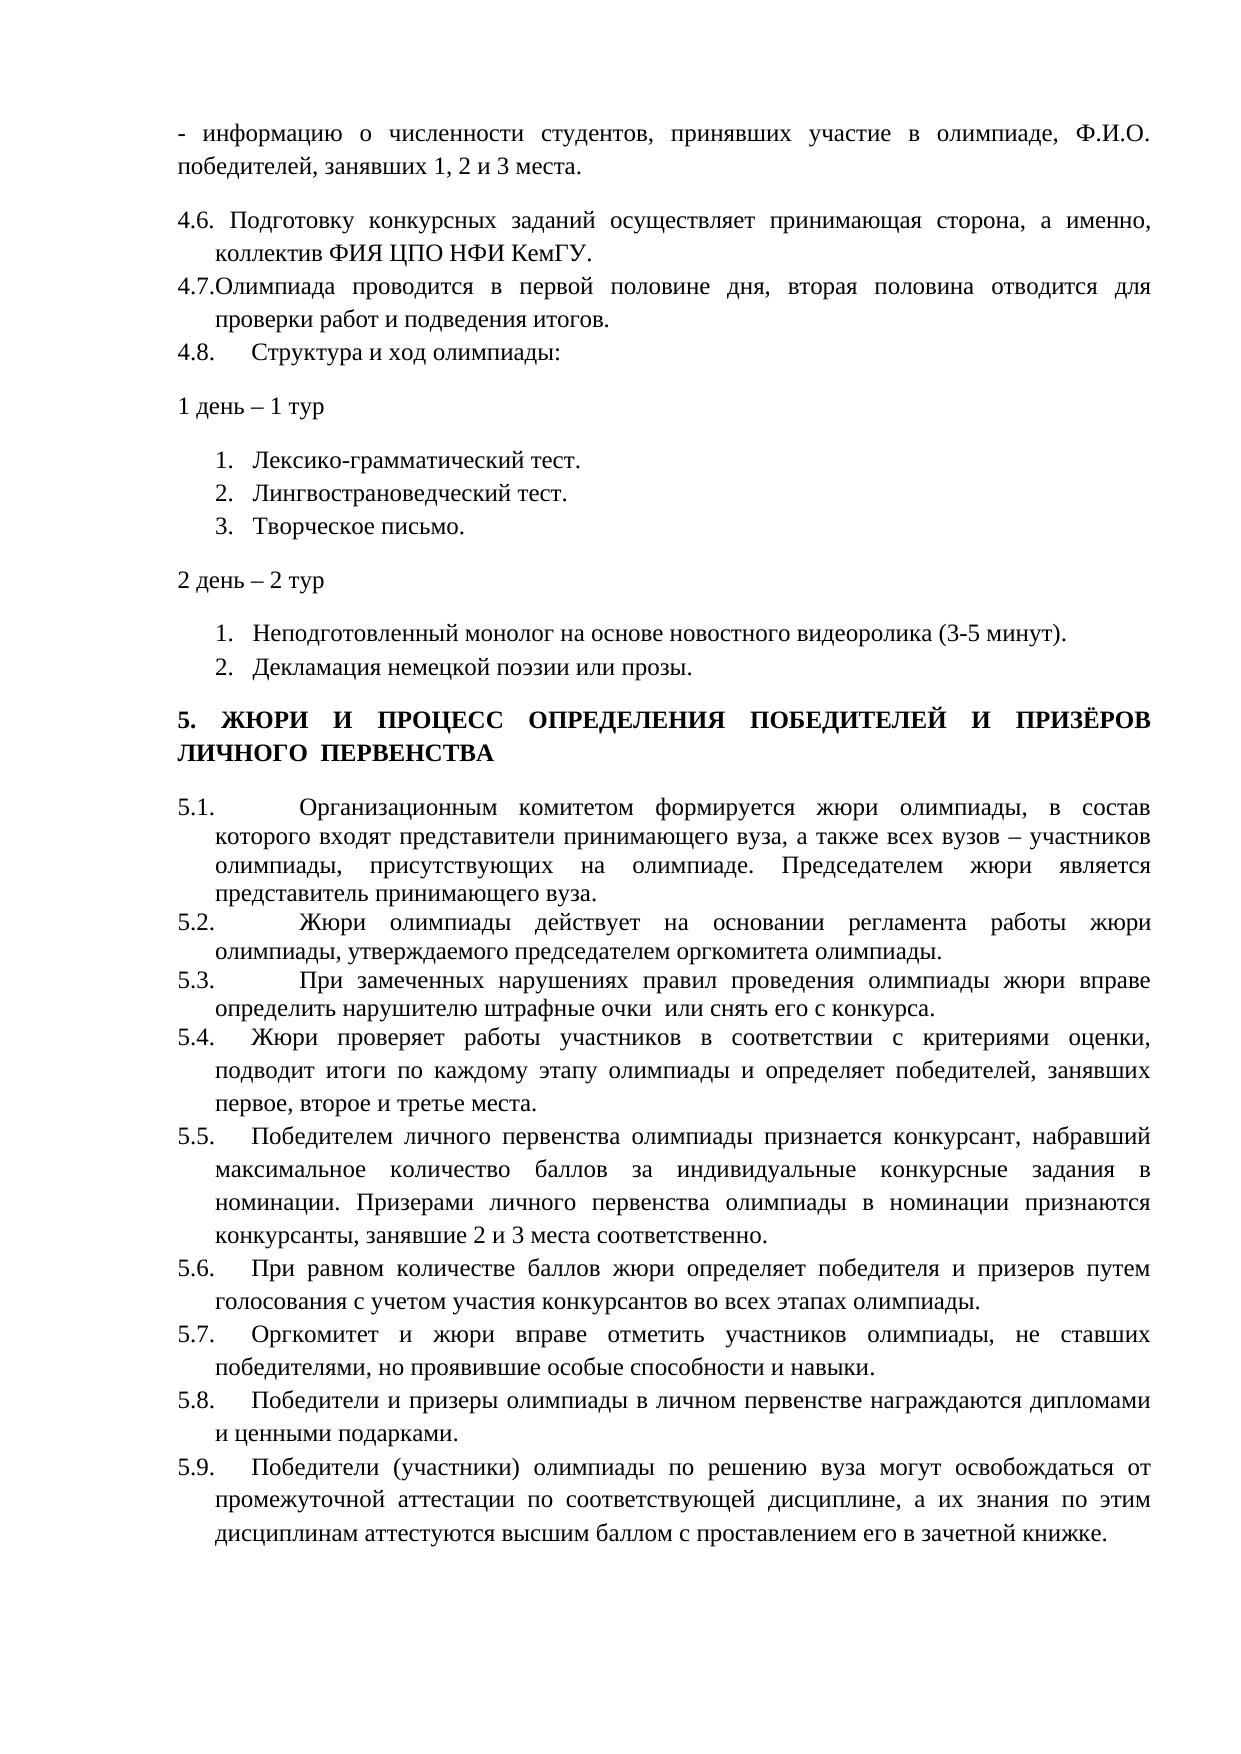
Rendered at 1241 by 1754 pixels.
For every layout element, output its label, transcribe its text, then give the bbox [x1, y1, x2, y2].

list Структура и ход олимпиады: [177, 337, 1152, 366]
list Победителем личного первенства олимпиады признается конкурсант, набравший максимальное количество баллов за индивидуальные конкурсные задания в номинации. Призерами личного первенства олимпиады в номинации признаются конкурсанты, занявшие 2 и 3 места соответственно. [177, 1121, 1152, 1249]
text 1 день – 1 тур [177, 391, 1152, 420]
list Олимпиада проводится в первой половине дня, вторая половина отводится для проверки работ и подведения итогов. [177, 271, 1152, 333]
list При равном количестве баллов жюри определяет победителя и призеров путем голосования с учетом участия конкурсантов во всех этапах олимпиады. [177, 1253, 1152, 1315]
list Организационным комитетом формируется жюри олимпиады, в состав которого входят представители принимающего вуза, а также всех вузов – участников олимпиады, присутствующих на олимпиаде. Председателем жюри является представитель принимающего вуза. [177, 792, 1152, 907]
list При замеченных нарушениях правил проведения олимпиады жюри вправе определить нарушителю штрафные очки или снять его с конкурса. [177, 965, 1152, 1022]
list Оргкомитет и жюри вправе отметить участников олимпиады, не ставших победителями, но проявившие особые способности и навыки. [177, 1319, 1152, 1381]
list Жюри олимпиады действует на основании регламента работы жюри олимпиады, утверждаемого председателем оргкомитета олимпиады. [177, 907, 1152, 965]
list Неподготовленный монолог на основе новостного видеоролика (3-5 минут). [215, 618, 1152, 647]
list Победители и призеры олимпиады в личном первенстве награждаются дипломами и ценными подарками. [177, 1386, 1152, 1447]
list Подготовку конкурсных заданий осуществляет принимающая сторона, а именно, коллектив ФИЯ ЦПО НФИ КемГУ. [177, 205, 1152, 267]
list Творческое письмо. [215, 511, 1152, 539]
text 2 день – 2 тур [177, 565, 1152, 593]
list Победители (участники) олимпиады по решению вуза могут освобождаться от промежуточной аттестации по соответствующей дисциплине, а их знания по этим дисциплинам аттестуются высшим баллом с проставлением его в зачетной книжке. [177, 1452, 1152, 1546]
list Декламация немецкой поэзии или прозы. [215, 652, 1152, 680]
text 5. ЖЮРИ И ПРОЦЕСС ОПРЕДЕЛЕНИЯ ПОБЕДИТЕЛЕЙ И ПРИЗЁРОВ ЛИЧНОГО ПЕРВЕНСТВА [177, 705, 1152, 767]
list Лингвострановедческий тест. [215, 478, 1152, 507]
list Жюри проверяет работы участников в соответствии с критериями оценки, подводит итоги по каждому этапу олимпиады и определяет победителей, занявших первое, второе и третье места. [177, 1022, 1152, 1117]
list Лексико-грамматический тест. [215, 445, 1152, 473]
text - информацию о численности студентов, принявших участие в олимпиаде, Ф.И.О. победителей, занявших 1, 2 и 3 места. [177, 118, 1152, 180]
